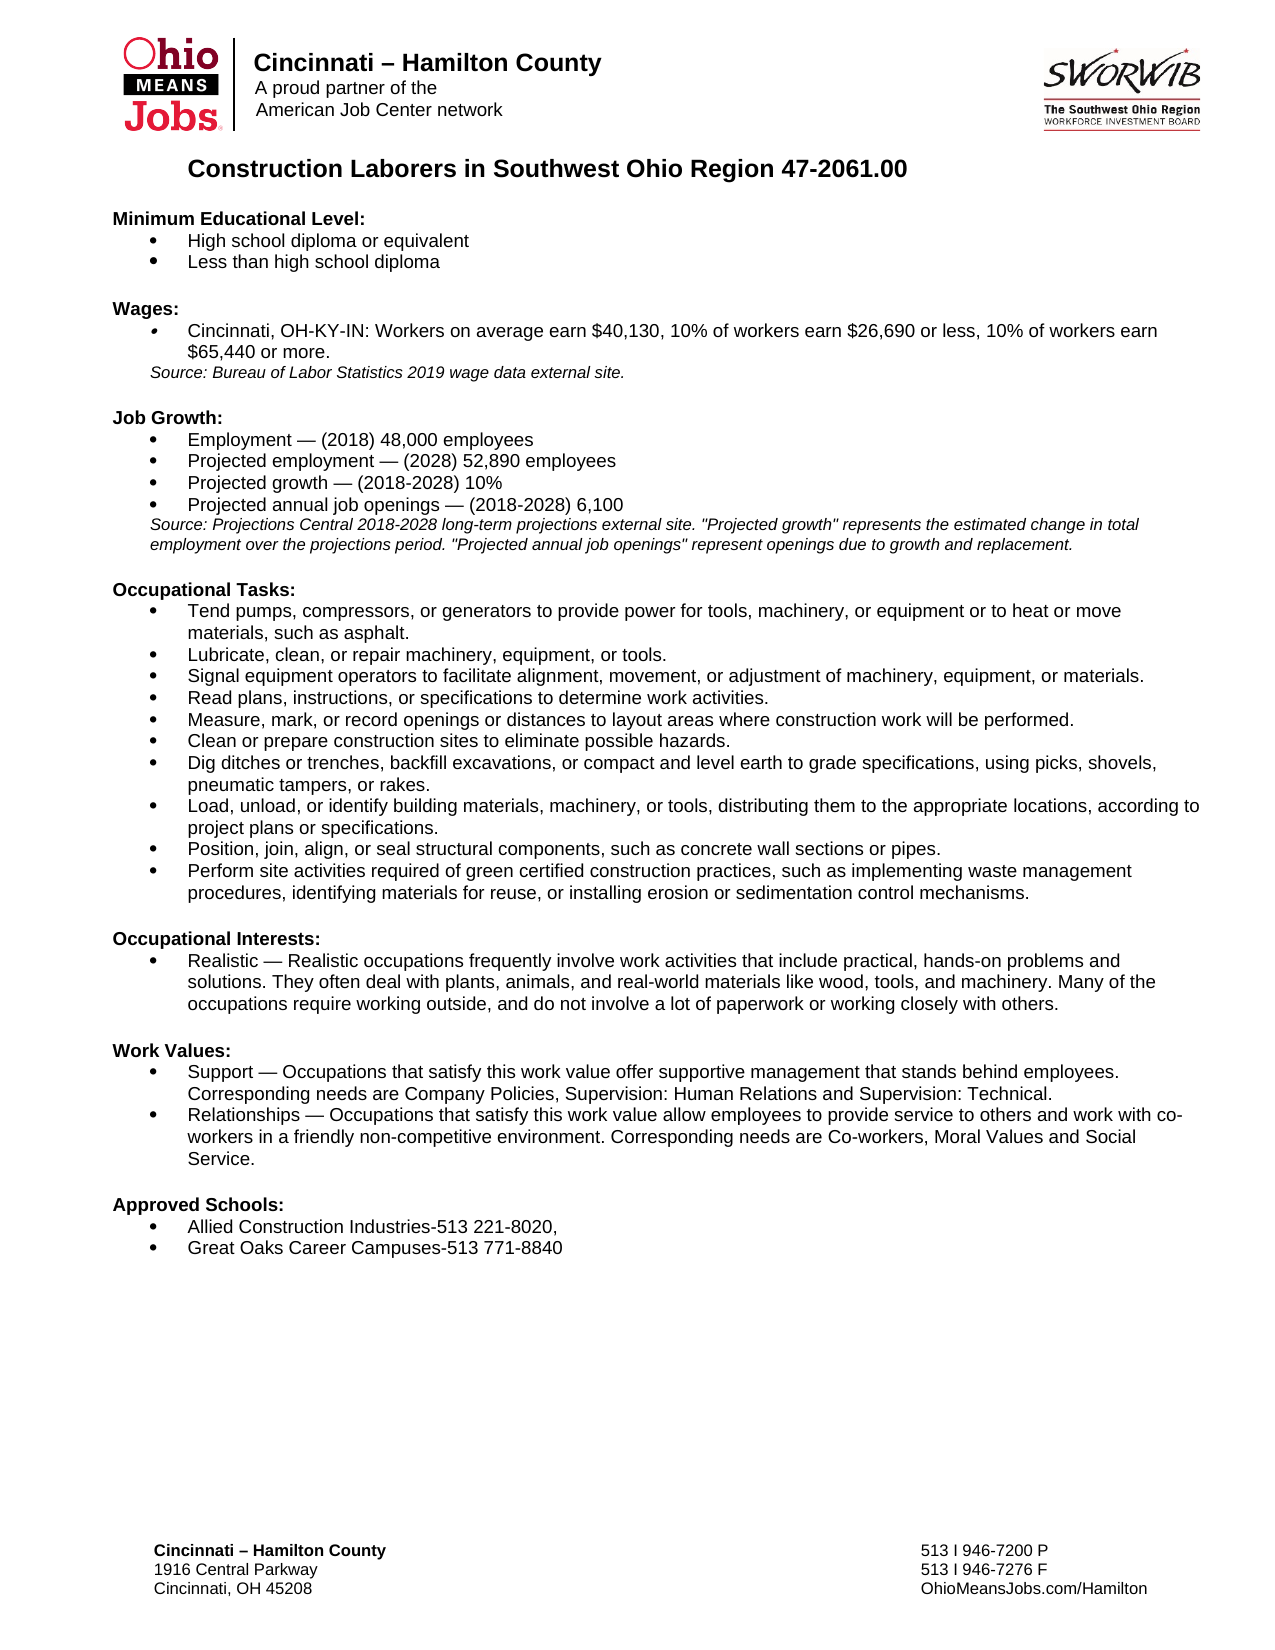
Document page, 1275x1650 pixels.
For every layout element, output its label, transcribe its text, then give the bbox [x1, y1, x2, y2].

list Support — Occupations that satisfy this work value offer supportive management that stands behind employees. Corresponding needs are Company Policies, Supervision: Human Relations and Supervision: Technical. [150, 1061, 1200, 1104]
list Construction Laborers in Southwest Ohio Region 47-2061.00 [187, 154, 1200, 183]
list Cincinnati, OH-KY-IN: Workers on average earn $40,130, 10% of workers earn $26,690 or less, 10% of workers earn $65,440 or more. [150, 320, 1200, 363]
list Allied Construction Industries-513 221-8020, [150, 1216, 1200, 1237]
list Relationships — Occupations that satisfy this work value allow employees to provide service to others and work with co-workers in a friendly non-competitive environment. Corresponding needs are Co-workers, Moral Values and Social Service. [150, 1104, 1200, 1169]
list Signal equipment operators to facilitate alignment, movement, or adjustment of machinery, equipment, or materials. [150, 665, 1200, 687]
list Load, unload, or identify building materials, machinery, or tools, distributing them to the appropriate locations, according to project plans or specifications. [150, 795, 1200, 838]
picture [123, 37, 223, 131]
list Projected employment — (2028) 52,890 employees [150, 450, 1200, 472]
list High school diploma or equivalent [150, 229, 1200, 251]
picture [1043, 48, 1200, 131]
text Occupational Tasks: [112, 578, 1200, 600]
list Dig ditches or trenches, backfill excavations, or compact and level earth to grade specifications, using picks, shovels, pneumatic tampers, or rakes. [150, 752, 1200, 795]
list Great Oaks Career Campuses-513 771-8840 [150, 1237, 1200, 1259]
list Lubricate, clean, or repair machinery, equipment, or tools. [150, 643, 1200, 665]
list Employment — (2018) 48,000 employees [150, 428, 1200, 450]
text Work Values: [112, 1039, 1200, 1061]
text Minimum Educational Level: [112, 208, 1200, 229]
list Projected annual job openings — (2018-2028) 6,100 [150, 493, 1200, 515]
text Approved Schools: [112, 1194, 1200, 1216]
list Measure, mark, or record openings or distances to layout areas where construction work will be performed. [150, 708, 1200, 730]
list Less than high school diploma [150, 251, 1200, 273]
text Source: Projections Central 2018-2028 long-term projections external site. "Projected growth" represents the estimated change in total employment over the projections period. "Projected annual job openings" represent openings due to growth and replacement. [150, 515, 1200, 553]
text Job Growth: [112, 407, 1200, 428]
list Read plans, instructions, or specifications to determine work activities. [150, 687, 1200, 708]
list Perform site activities required of green certified construction practices, such as implementing waste management procedures, identifying materials for reuse, or installing erosion or sedimentation control mechanisms. [150, 860, 1200, 903]
text Source: Bureau of Labor Statistics 2019 wage data external site. [112, 363, 1200, 382]
list Projected growth — (2018-2028) 10% [150, 472, 1200, 493]
list Clean or prepare construction sites to eliminate possible hazards. [150, 730, 1200, 752]
text Wages: [112, 298, 1200, 320]
list Position, join, align, or seal structural components, such as concrete wall sections or pipes. [150, 838, 1200, 860]
list Realistic — Realistic occupations frequently involve work activities that include practical, hands-on problems and solutions. They often deal with plants, animals, and real-world materials like wood, tools, and machinery. Many of the occupations require working outside, and do not involve a lot of paperwork or working closely with others. [150, 949, 1200, 1014]
text Occupational Interests: [112, 928, 1200, 949]
list Tend pumps, compressors, or generators to provide power for tools, machinery, or equipment or to heat or move materials, such as asphalt. [150, 600, 1200, 643]
